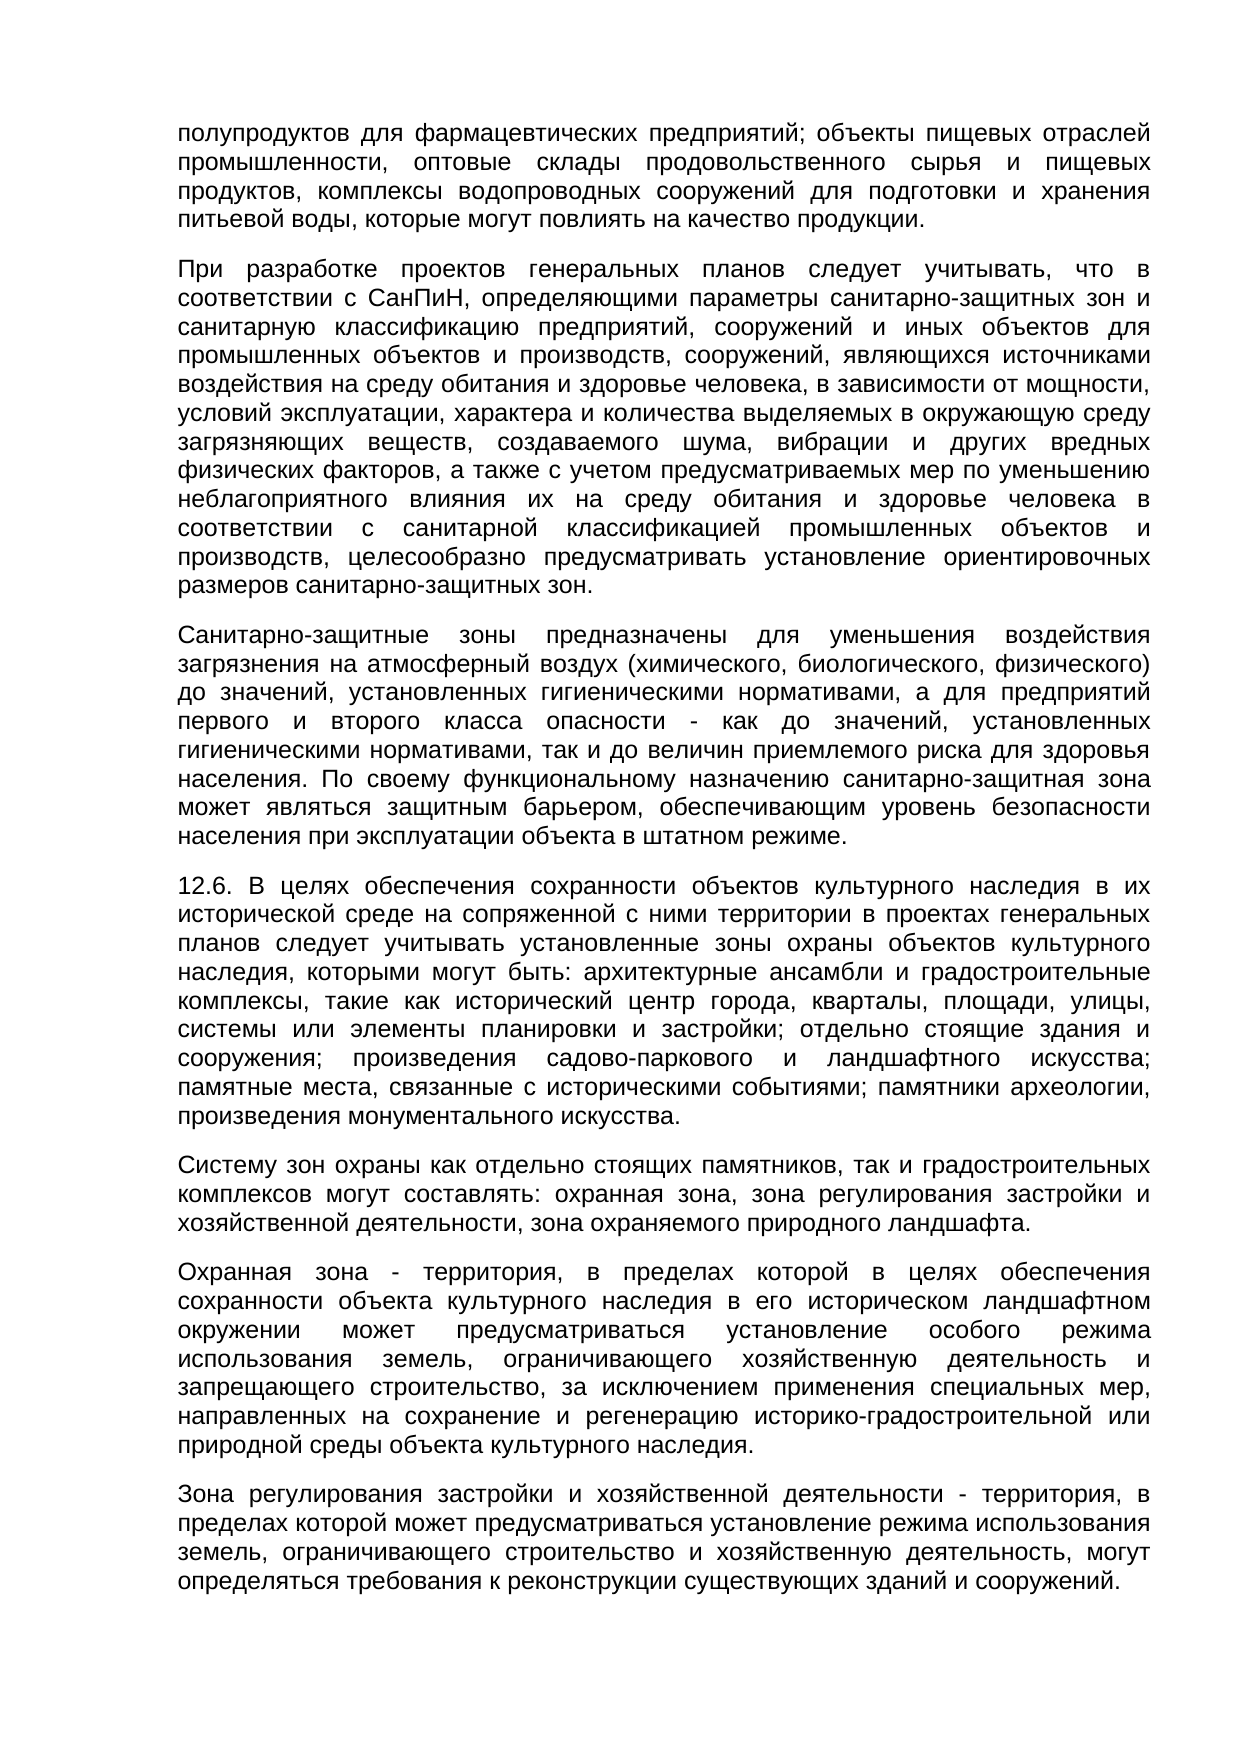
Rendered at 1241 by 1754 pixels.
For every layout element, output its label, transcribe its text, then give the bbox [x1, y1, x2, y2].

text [177, 118, 1152, 233]
text При разработке проектов генеральных планов следует учитывать, что в соответствии с СанПиН, определяющими параметры санитарно-защитных зон и санитарную классификацию предприятий, сооружений и иных объектов для промышленных объектов и производств, сооружений, являющихся источниками воздействия на среду обитания и здоровье человека, в зависимости от мощности, условий эксплуатации, характера и количества выделяемых в окружающую среду загрязняющих веществ, создаваемого шума, вибрации и других вредных физических факторов, а также с учетом предусматриваемых мер по уменьшению неблагоприятного влияния их на среду обитания и здоровье человека в соответствии с санитарной классификацией промышленных объектов и производств, целесообразно предусматривать установление ориентировочных размеров санитарно-защитных зон. [177, 254, 1152, 599]
text 12.6. В целях обеспечения сохранности объектов культурного наследия в их исторической среде на сопряженной с ними территории в проектах генеральных планов следует учитывать установленные зоны охраны объектов культурного наследия, которыми могут быть: архитектурные ансамбли и градостроительные комплексы, такие как исторический центр города, кварталы, площади, улицы, системы или элементы планировки и застройки; отдельно стоящие здания и сооружения; произведения садово-паркового и ландшафтного искусства; памятные места, связанные с историческими событиями; памятники археологии, произведения монументального искусства. [177, 871, 1152, 1129]
text Охранная зона - территория, в пределах которой в целях обеспечения сохранности объекта культурного наследия в его историческом ландшафтном окружении может предусматриваться установление особого режима использования земель, ограничивающего хозяйственную деятельность и запрещающего строительство, за исключением применения специальных мер, направленных на сохранение и регенерацию историко-градостроительной или природной среды объекта культурного наследия. [177, 1257, 1152, 1458]
text Зона регулирования застройки и хозяйственной деятельности - территория, в пределах которой может предусматриваться установление режима использования земель, ограничивающего строительство и хозяйственную деятельность, могут определяться требования к реконструкции существующих зданий и сооружений. [177, 1479, 1152, 1594]
text Санитарно-защитные зоны предназначены для уменьшения воздействия загрязнения на атмосферный воздух (химического, биологического, физического) до значений, установленных гигиеническими нормативами, а для предприятий первого и второго класса опасности - как до значений, установленных гигиеническими нормативами, так и до величин приемлемого риска для здоровья населения. По своему функциональному назначению санитарно-защитная зона может являться защитным барьером, обеспечивающим уровень безопасности населения при эксплуатации объекта в штатном режиме. [177, 620, 1152, 850]
text Систему зон охраны как отдельно стоящих памятников, так и градостроительных комплексов могут составлять: охранная зона, зона регулирования застройки и хозяйственной деятельности, зона охраняемого природного ландшафта. [177, 1150, 1152, 1236]
